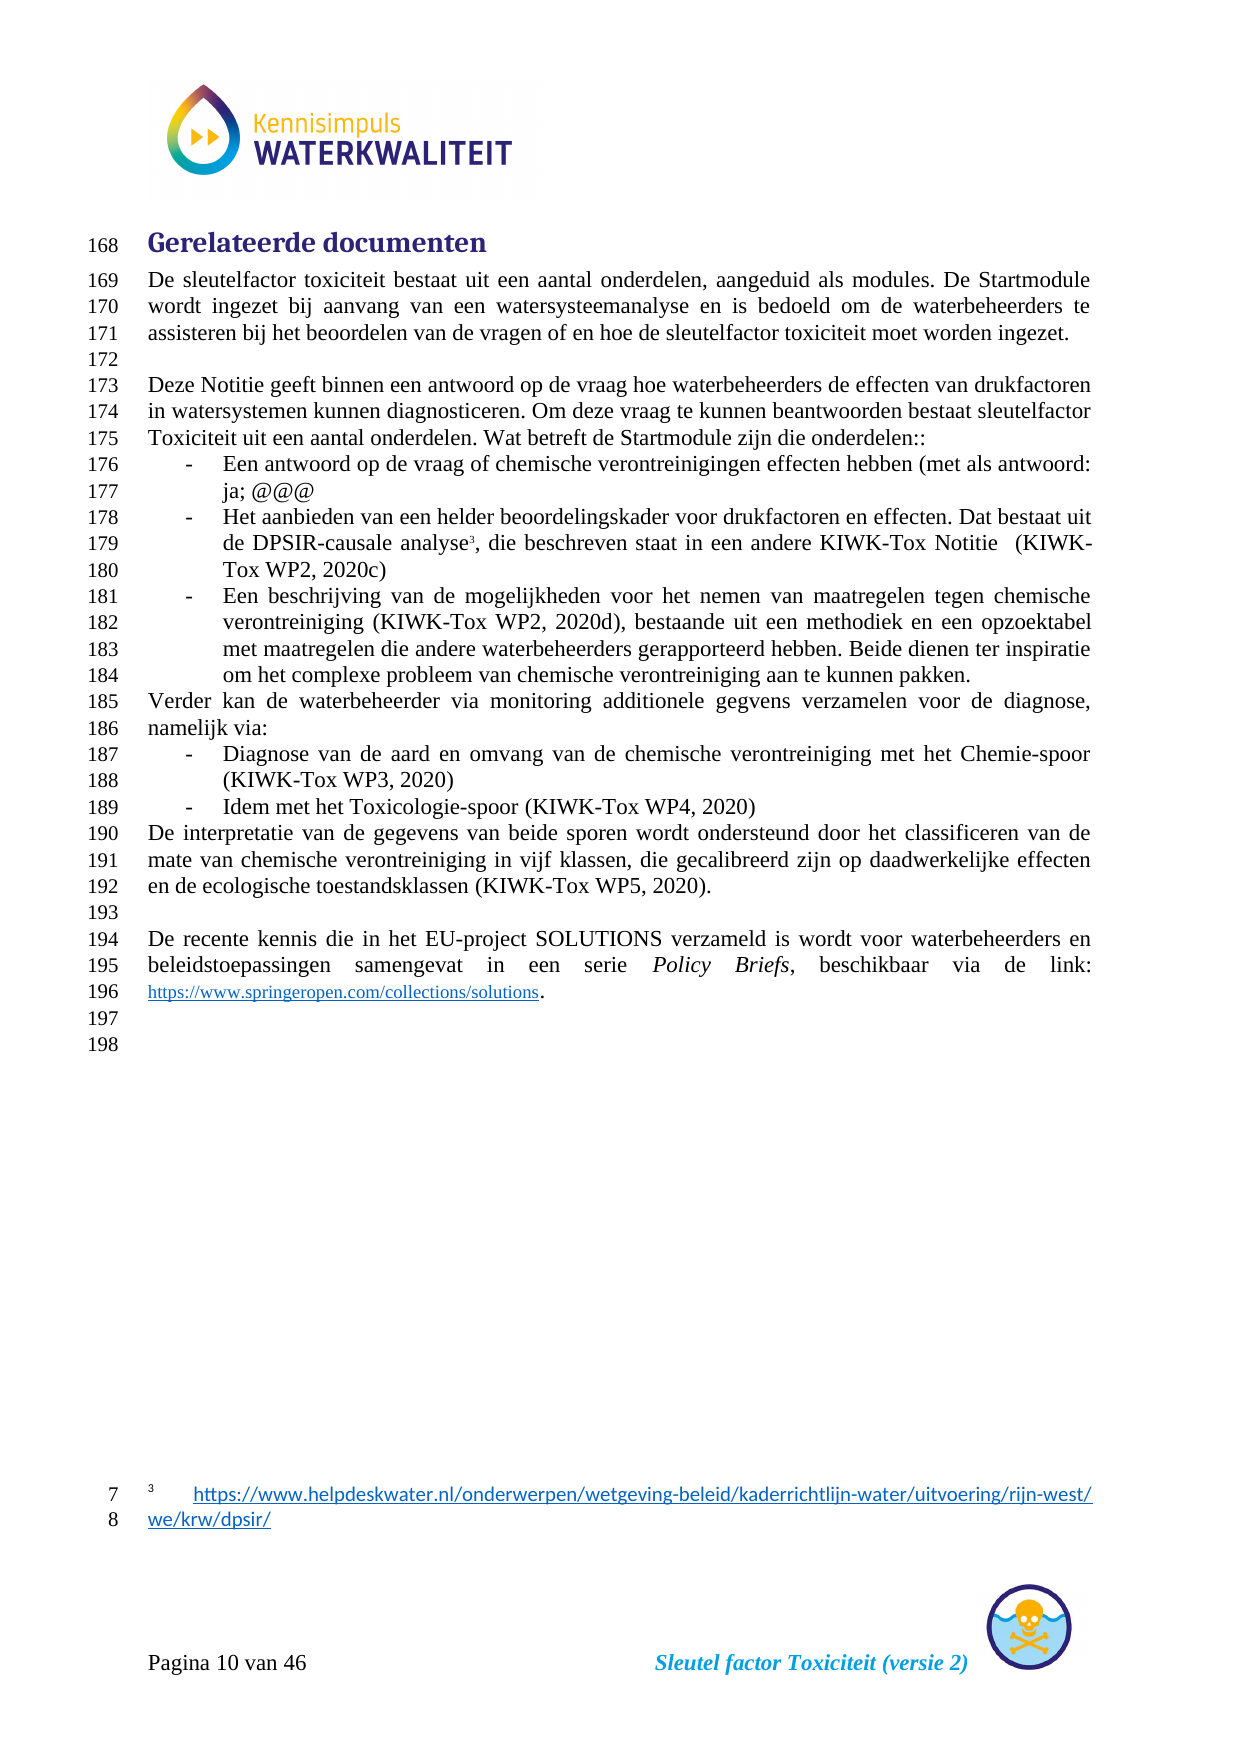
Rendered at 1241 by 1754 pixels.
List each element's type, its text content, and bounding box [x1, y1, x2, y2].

picture [147, 73, 544, 201]
list Idem met het Toxicologie-spoor (KIWK-Tox WP4, 2020) [185, 793, 1092, 819]
list Het aanbieden van een helder beoordelingskader voor drukfactoren en effecten. Dat bestaat uit de DPSIR-causale analyse, die beschreven staat in een andere KIWK-Tox Notitie (KIWK-Tox WP2, 2020c) [185, 503, 1092, 582]
text De interpretatie van de gegevens van beide sporen wordt ondersteund door het classificeren van de mate van chemische verontreiniging in vijf klassen, die gecalibreerd zijn op daadwerkelijke effecten en de ecologische toestandsklassen (KIWK-Tox WP5, 2020). [148, 819, 1092, 898]
list Een beschrijving van de mogelijkheden voor het nemen van maatregelen tegen chemische verontreiniging (KIWK-Tox WP2, 2020d), bestaande uit een methodiek en een opzoektabel met maatregelen die andere waterbeheerders gerapporteerd hebben. Beide dienen ter inspiratie om het complexe probleem van chemische verontreiniging aan te kunnen pakken. [185, 582, 1092, 687]
text Verder kan de waterbeheerder via monitoring additionele gegvens verzamelen voor de diagnose, namelijk via: [148, 687, 1092, 740]
title Gerelateerde documenten [148, 226, 1092, 259]
text De recente kennis die in het EU-project SOLUTIONS verzameld is wordt voor waterbeheerders en beleidstoepassingen samengevat in een serie Policy Briefs, beschikbaar via de link: https://www.springeropen.com/collections/solutions. [148, 925, 1092, 1004]
picture [969, 1584, 1088, 1670]
text Deze Notitie geeft binnen een antwoord op de vraag hoe waterbeheerders de effecten van drukfactoren in watersystemen kunnen diagnosticeren. Om deze vraag te kunnen beantwoorden bestaat sleutelfactor Toxiciteit uit een aantal onderdelen. Wat betreft de Startmodule zijn die onderdelen:: [148, 371, 1092, 450]
list Diagnose van de aard en omvang van de chemische verontreiniging met het Chemie-spoor (KIWK-Tox WP3, 2020) [185, 740, 1092, 793]
list Een antwoord op de vraag of chemische verontreinigingen effecten hebben (met als antwoord: ja; @@@ [185, 450, 1092, 503]
text De sleutelfactor toxiciteit bestaat uit een aantal onderdelen, aangeduid als modules. De Startmodule wordt ingezet bij aanvang van een watersysteemanalyse en is bedoeld om de waterbeheerders te assisteren bij het beoordelen van de vragen of en hoe de sleutelfactor toxiciteit moet worden ingezet. [148, 266, 1092, 345]
